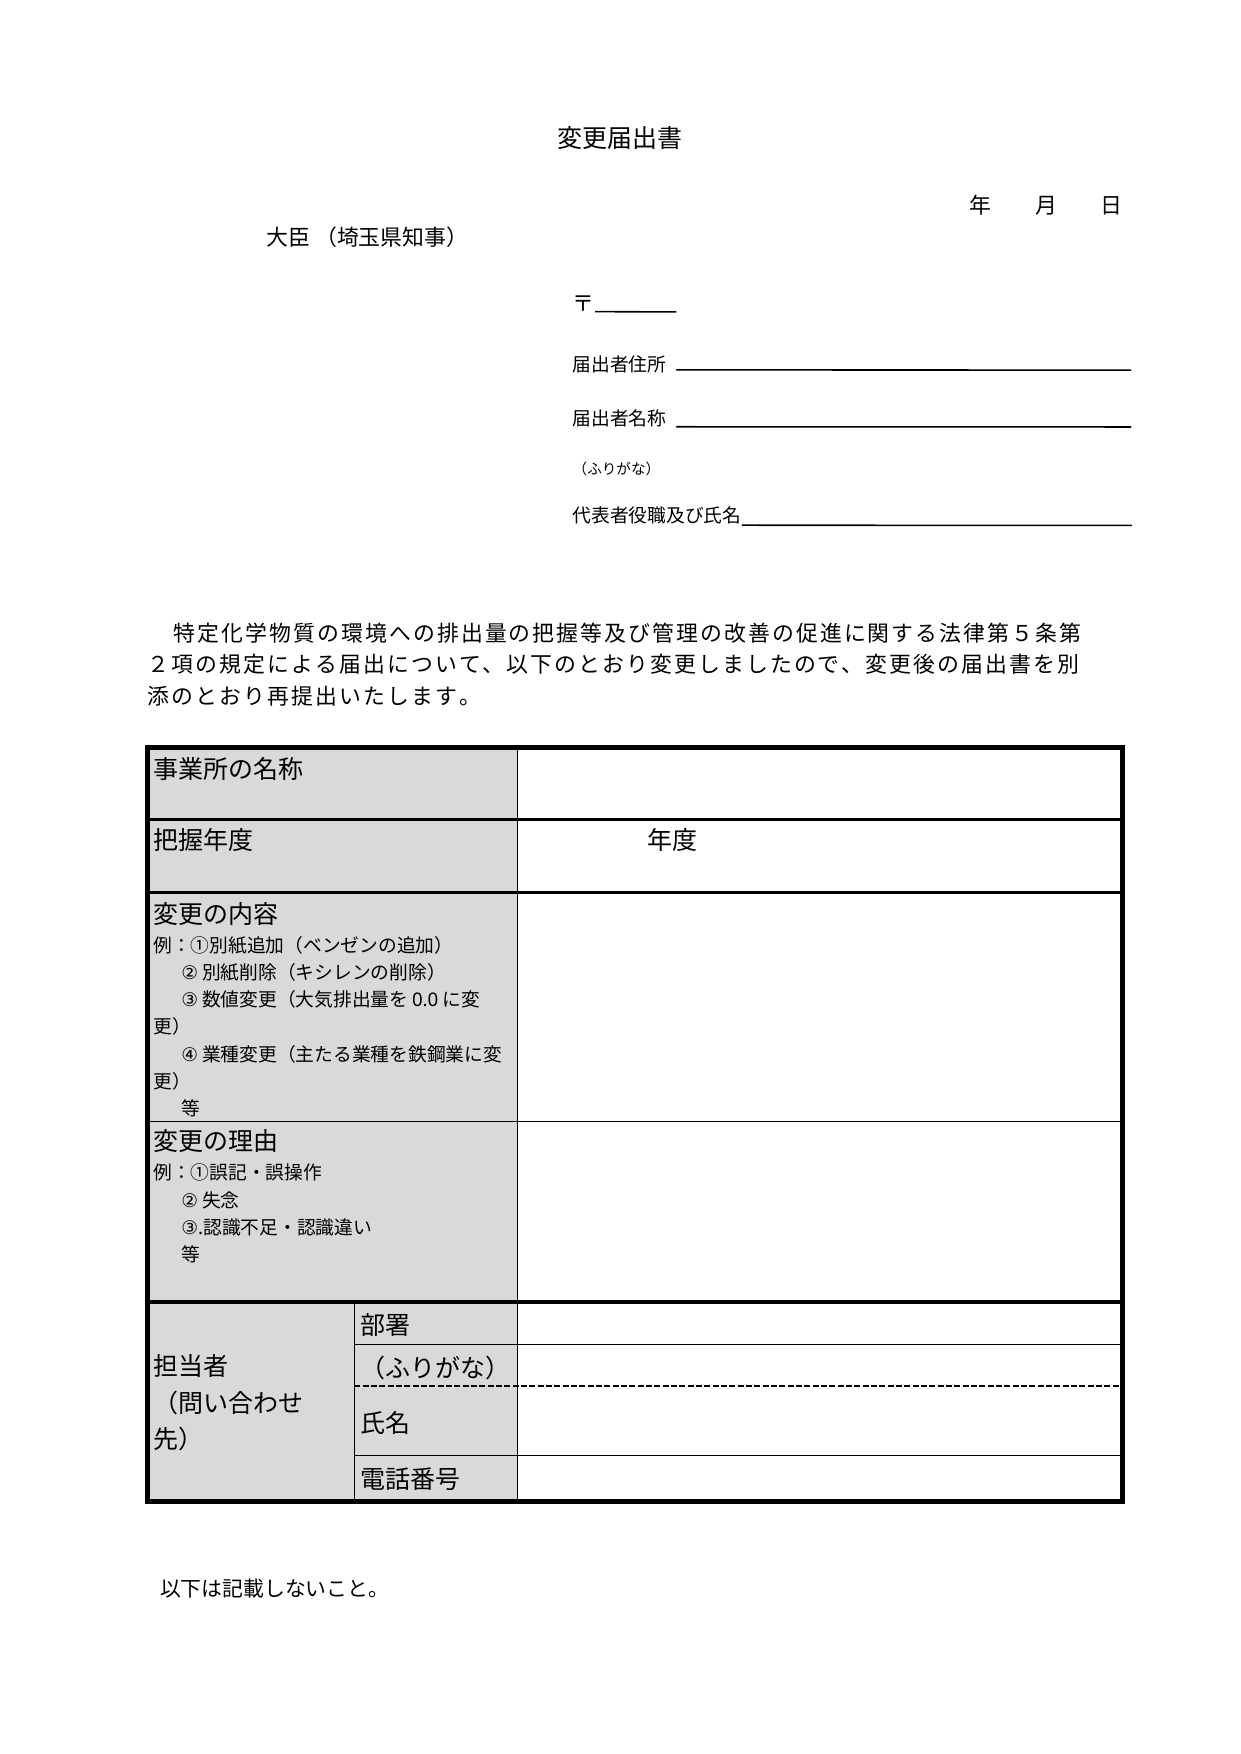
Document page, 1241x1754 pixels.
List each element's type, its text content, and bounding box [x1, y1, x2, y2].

table_cell [518, 1456, 1120, 1499]
table_cell 年度 [518, 821, 1120, 891]
table_cell [518, 894, 1120, 1121]
table_cell 変更の内容 例：①別紙追加（ベンゼンの追加） ②別紙削除（キシレンの削除） ③数値変更（大気排出量を0.0に変更） ④業種変更（主たる業種を鉄鋼業に変更） 等 [150, 894, 517, 1121]
table_cell [518, 1304, 1120, 1344]
table_cell [518, 1385, 1120, 1455]
table_cell （ふりがな） [355, 1345, 517, 1385]
table_cell 担当者 （問い合わせ先） [150, 1304, 354, 1499]
text 年 月 日 [118, 188, 1122, 220]
table_cell 変更の理由 例：①誤記・誤操作 ②失念 ③.認識不足・認識違い 等 [150, 1122, 517, 1300]
table_header [518, 750, 1120, 818]
table_header 事業所の名称 [150, 750, 517, 818]
table_cell [518, 1345, 1120, 1385]
table_cell 把握年度 [150, 821, 517, 891]
text 以下は記載しないこと。 [118, 1572, 1122, 1602]
text 変更届出書 [118, 118, 1122, 154]
table_header 〒 届出者住所 届出者名称 （ふりがな） 代表者役職及び氏名 [561, 286, 1131, 556]
table_cell 部署 [355, 1304, 517, 1344]
table_cell 氏名 [355, 1385, 517, 1455]
table_cell [518, 1122, 1120, 1300]
table_cell 電話番号 [355, 1456, 517, 1499]
text 大臣 （埼玉県知事） [118, 220, 1122, 252]
text 特定化学物質の環境への排出量の把握等及び管理の改善の促進に関する法律第５条第２項の規定による届出について、以下のとおり変更しましたので、変更後の届出書を別添のとおり再提出いたします。 [148, 616, 1093, 711]
